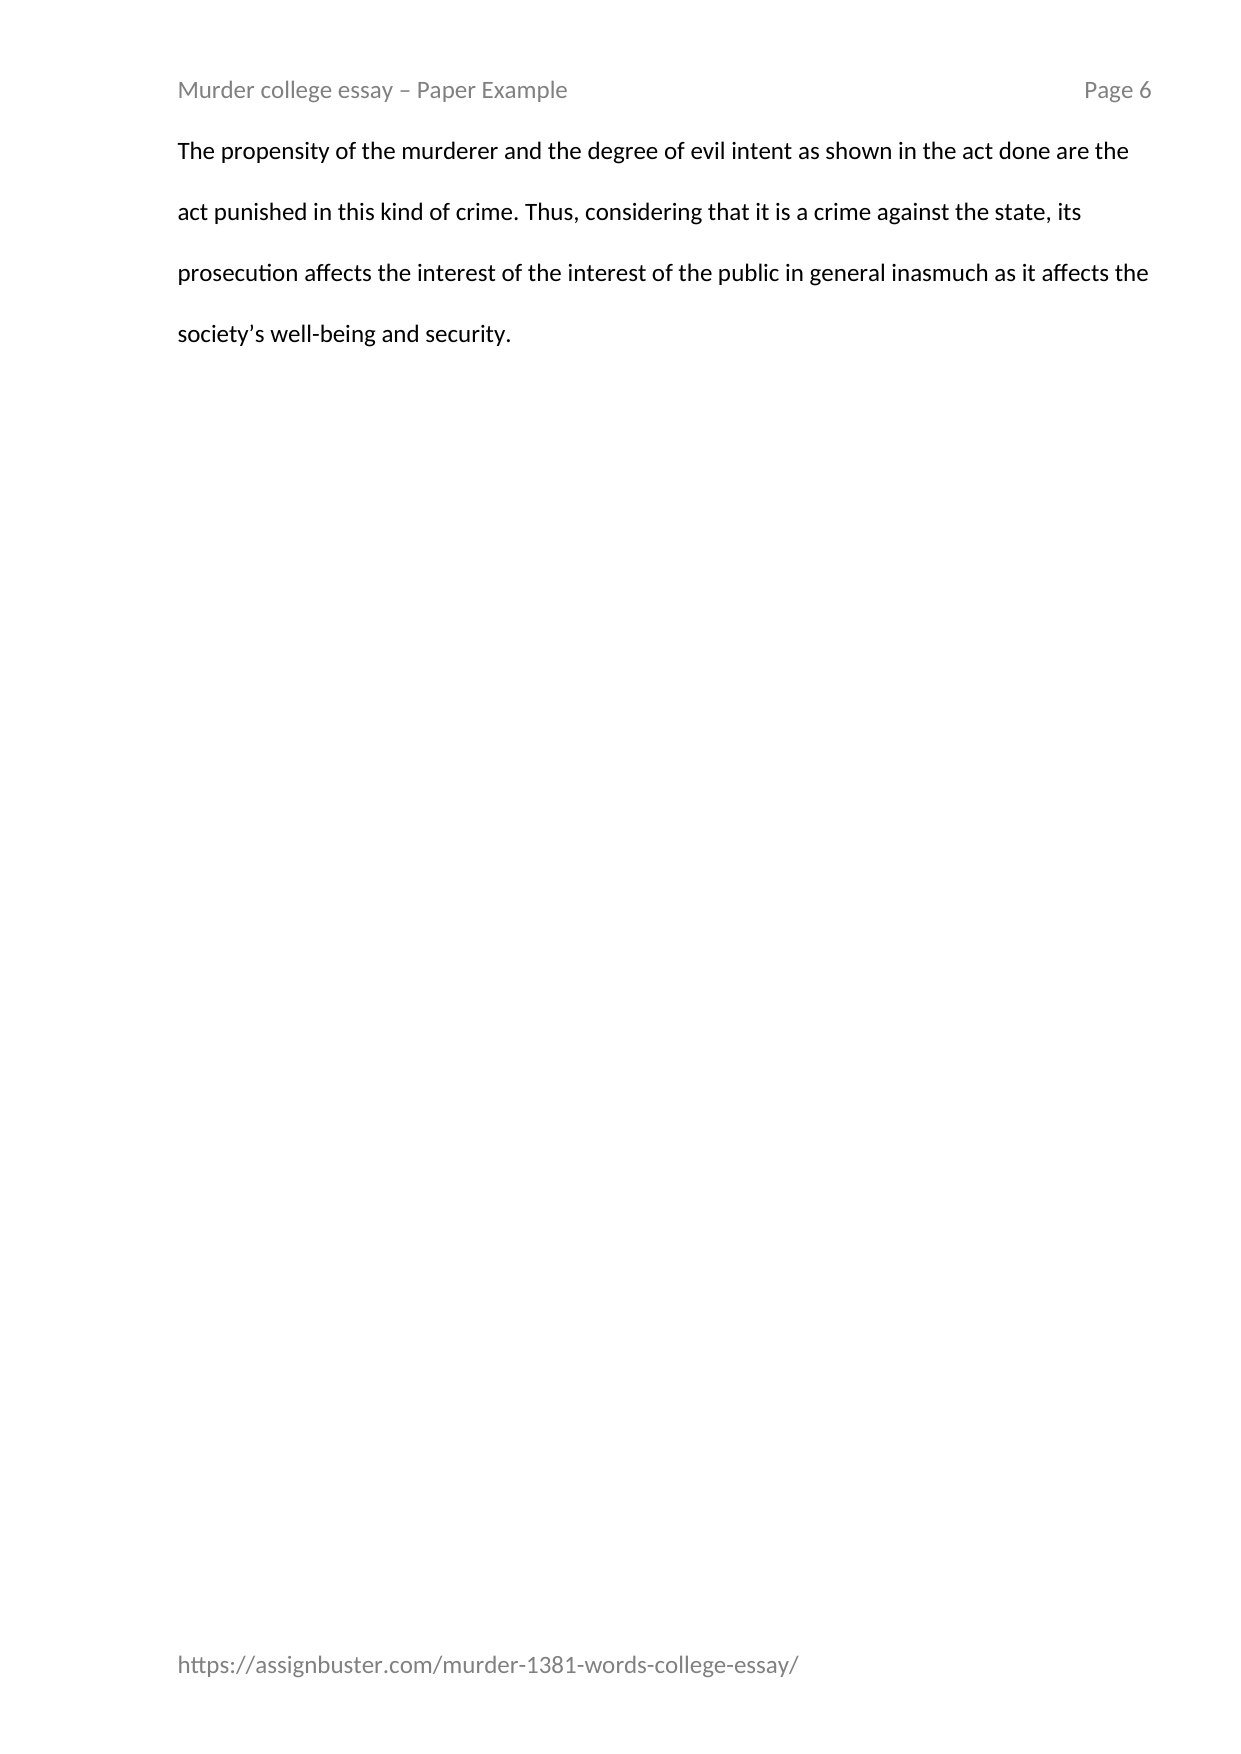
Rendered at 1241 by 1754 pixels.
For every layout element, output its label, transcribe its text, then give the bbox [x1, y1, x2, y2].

text The propensity of the murderer and the degree of evil intent as shown in the act done are the act punished in this kind of crime. Thus, considering that it is a crime against the state, its prosecution affects the interest of the interest of the public in general inasmuch as it affects the society’s well-being and security. [177, 135, 1152, 348]
